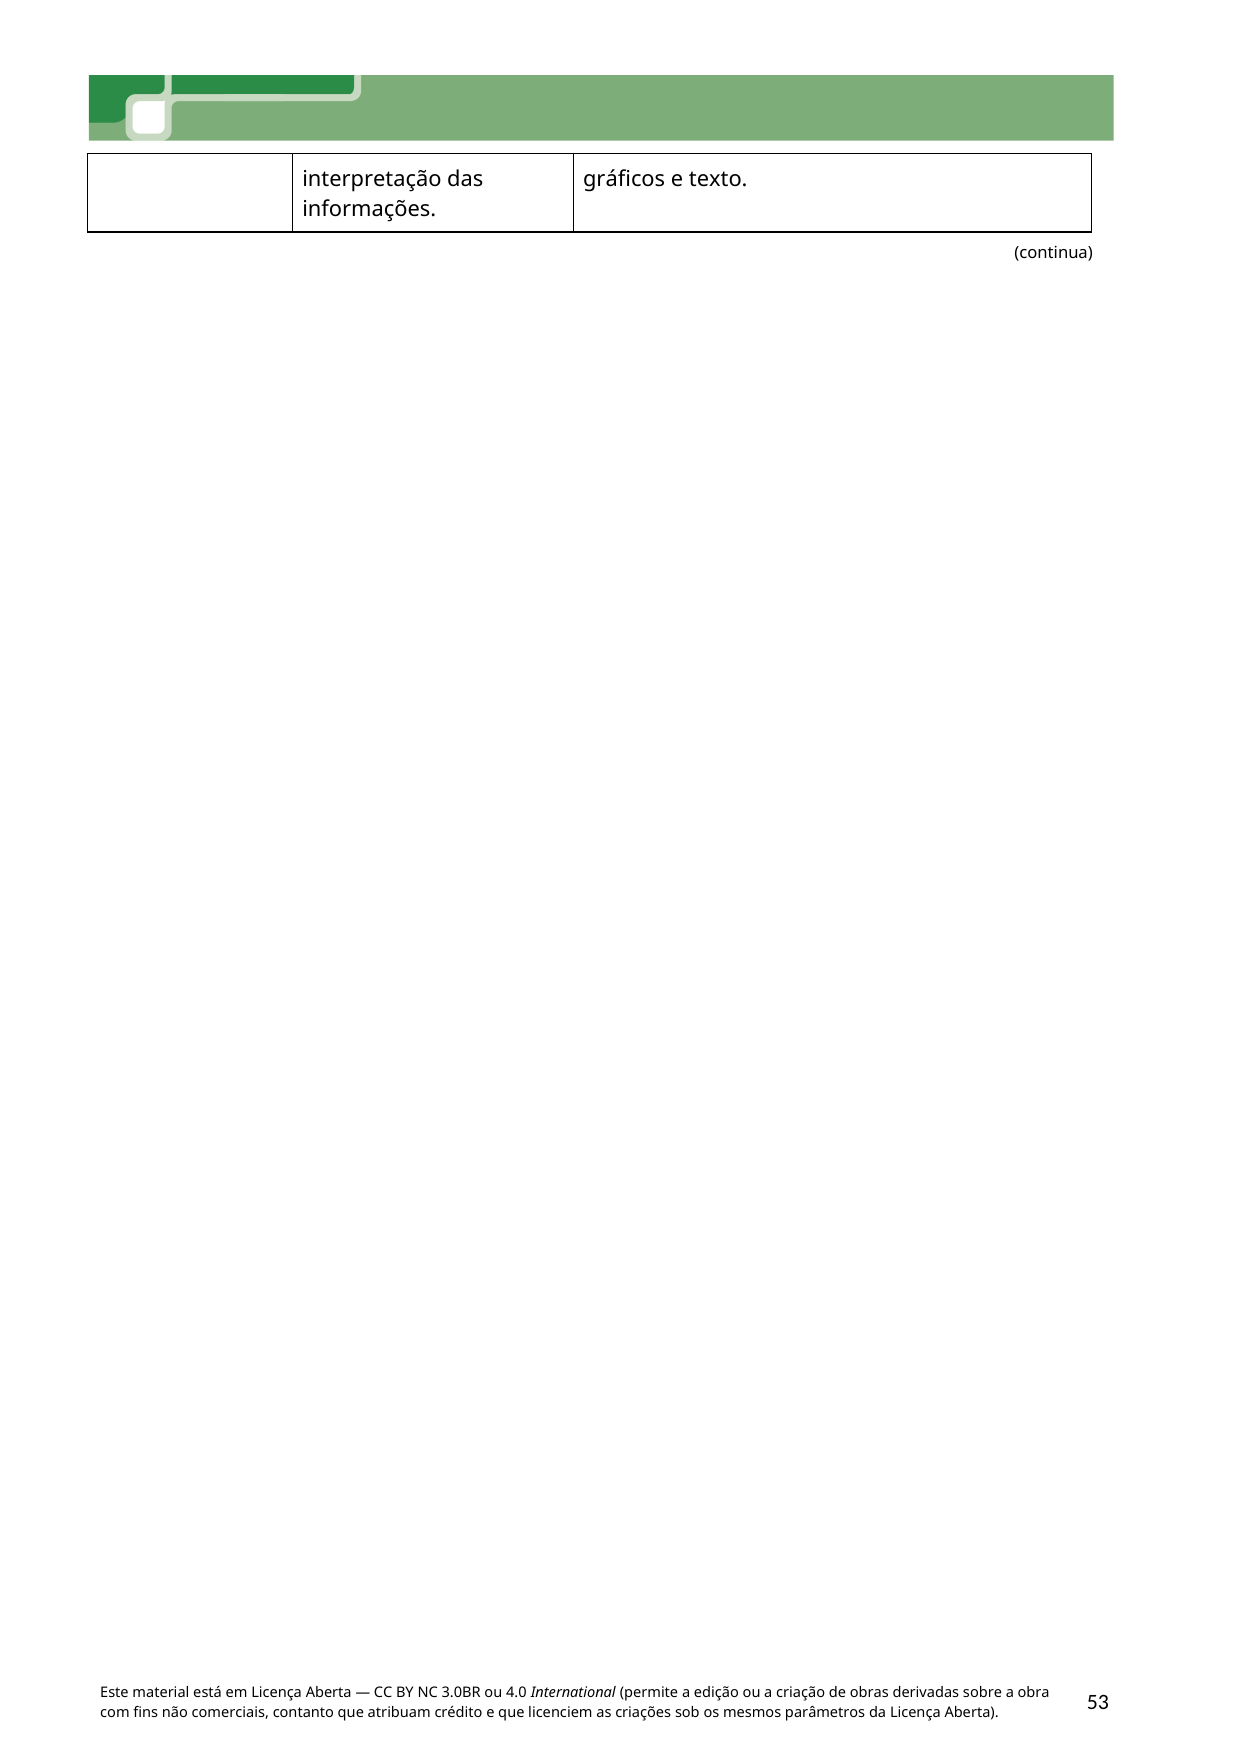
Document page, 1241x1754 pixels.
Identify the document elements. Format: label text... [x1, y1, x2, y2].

picture [88, 75, 1114, 153]
text (continua) [89, 238, 1093, 263]
table_cell Coleta de dados, organização, registro, construção de diferentes tipos de gráficos para representá-los e interpretação das informações. [293, 154, 573, 231]
